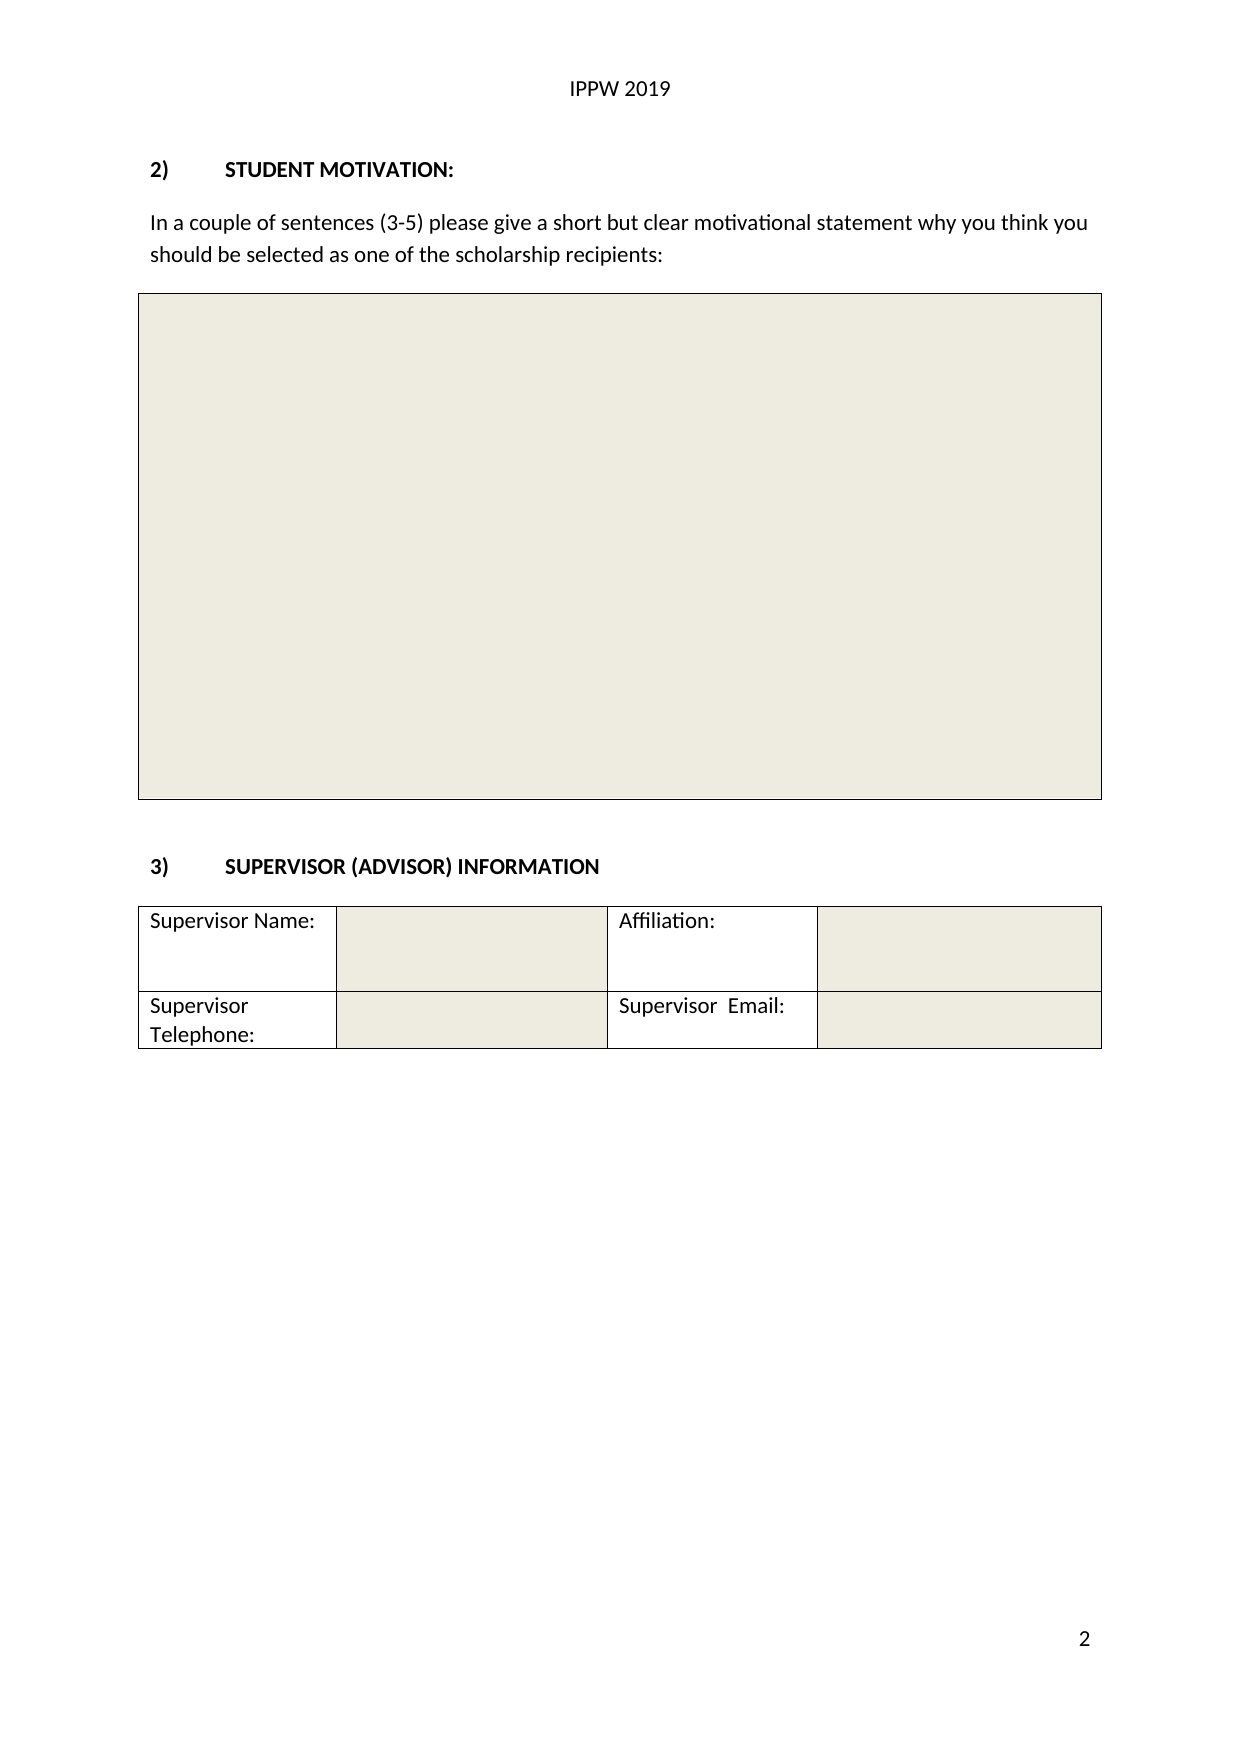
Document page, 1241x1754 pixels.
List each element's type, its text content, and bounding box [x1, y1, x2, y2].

table_cell Supervisor Email: [608, 992, 817, 1048]
text In a couple of sentences (3-5) please give a short but clear motivational statement why you think you should be selected as one of the scholarship recipients: [150, 208, 1090, 268]
table_header [139, 294, 1101, 798]
list STUDENT MOTIVATION: [150, 155, 1090, 183]
table_header [337, 907, 607, 991]
table_header [818, 907, 1101, 991]
table_cell [337, 992, 607, 1048]
table_header Affiliation: [608, 907, 817, 991]
list SUPERVISOR (ADVISOR) INFORMATION [150, 852, 1090, 881]
table_cell Supervisor Telephone: [139, 992, 336, 1048]
table_cell [818, 992, 1101, 1048]
table_header Supervisor Name: [139, 907, 336, 991]
